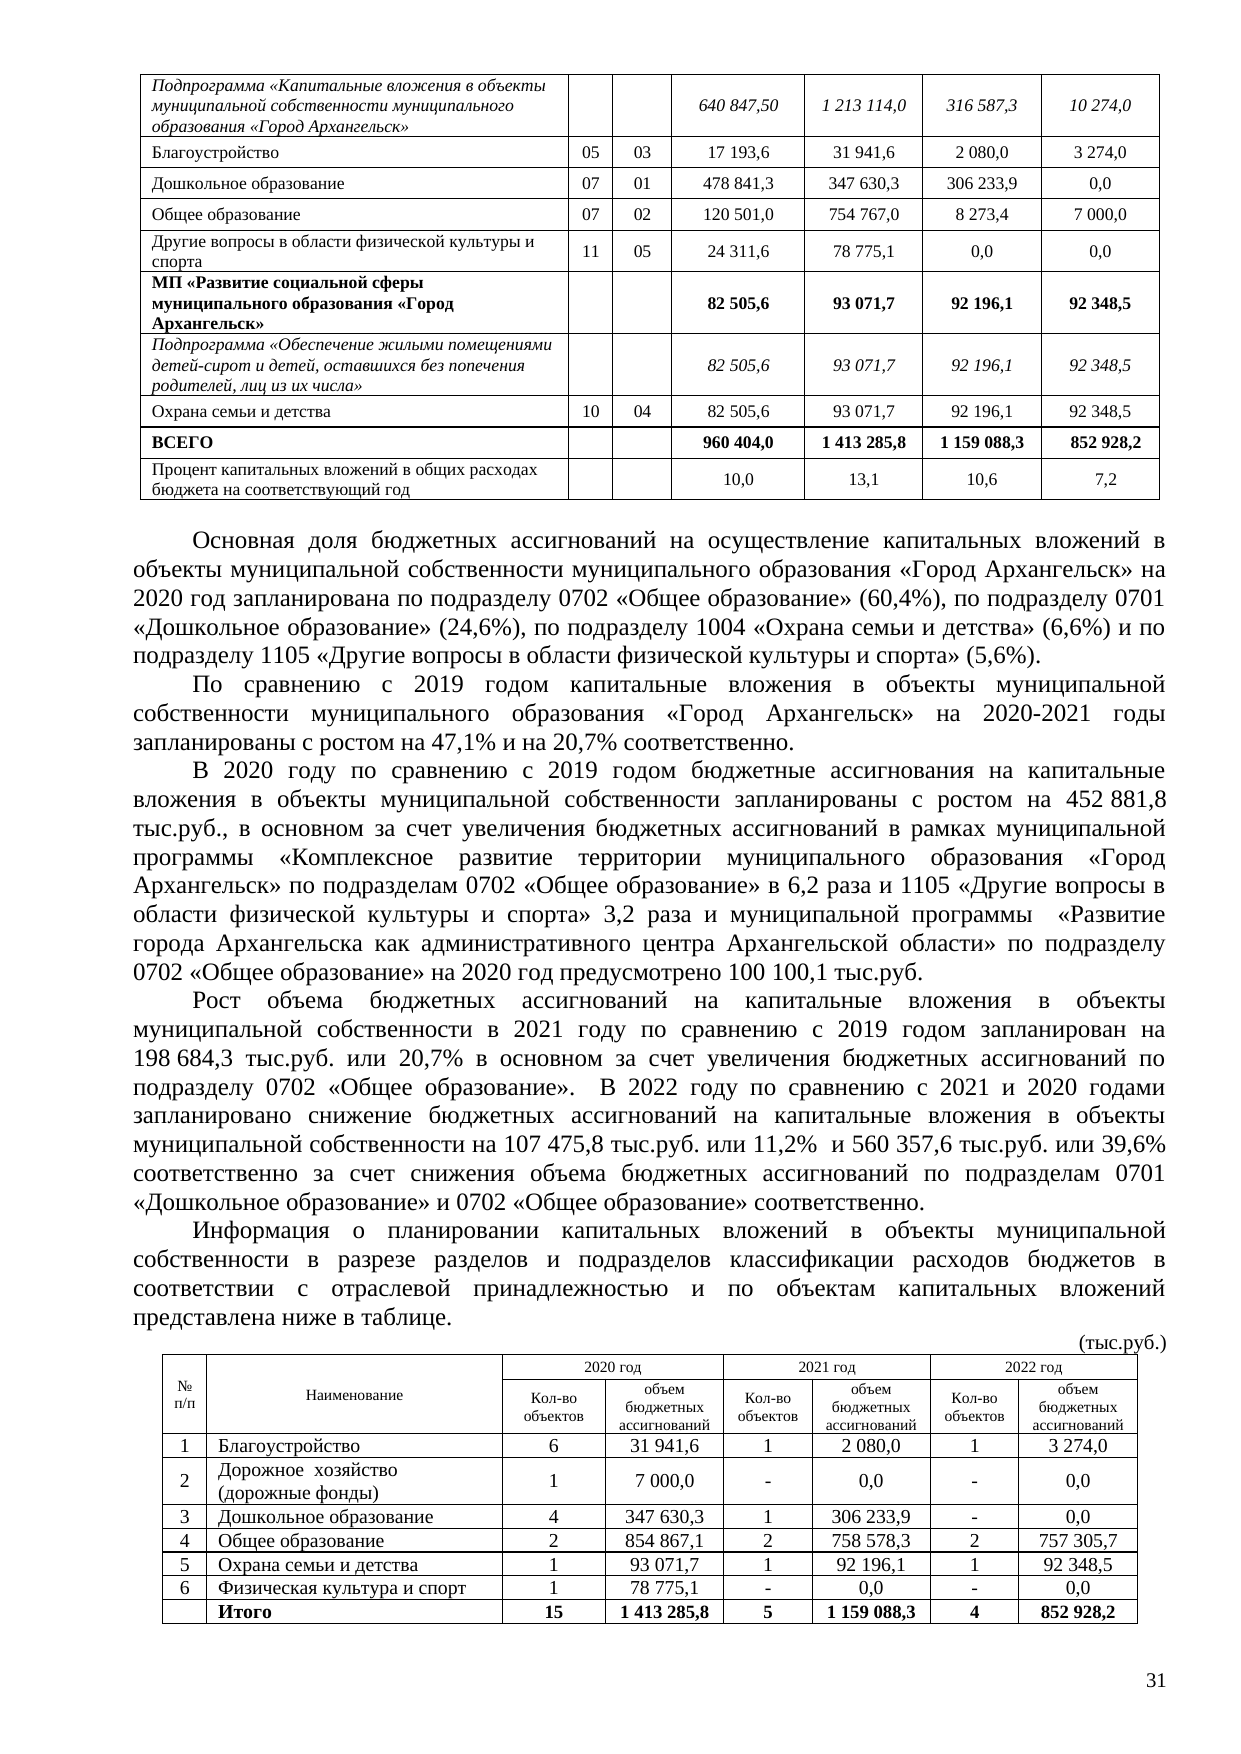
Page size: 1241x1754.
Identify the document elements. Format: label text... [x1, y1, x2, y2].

table_cell объем бюджетных ассигнований [606, 1380, 723, 1433]
table_cell 78 775,1 [606, 1576, 723, 1599]
table_cell Дошкольное образование [207, 1505, 502, 1528]
table_cell Другие вопросы в области физической культуры и спорта [141, 231, 568, 271]
table_cell [613, 75, 671, 136]
table_cell 3 [163, 1505, 206, 1528]
table_cell 2 [724, 1529, 812, 1551]
table_cell - [931, 1505, 1018, 1528]
table_cell 2 [503, 1529, 605, 1551]
table_cell 4 [931, 1600, 1018, 1623]
table_cell 1 [724, 1505, 812, 1528]
table_cell Кол-во объектов [503, 1380, 605, 1433]
table_cell 3 274,0 [1019, 1434, 1137, 1457]
table_cell Физическая культура и спорт [207, 1576, 502, 1599]
table_cell Охрана семьи и детства [207, 1553, 502, 1575]
table_cell 1 159 088,3 [813, 1600, 930, 1623]
table_cell 93 071,7 [805, 396, 922, 426]
table_cell Благоустройство [207, 1434, 502, 1457]
table_header 2021 год [724, 1355, 930, 1378]
table_cell 852 928,2 [1019, 1600, 1137, 1623]
table_cell 1 [503, 1553, 605, 1575]
table_cell 82 505,6 [672, 334, 804, 395]
table_cell 6 [163, 1576, 206, 1599]
table_cell 31 941,6 [805, 137, 922, 167]
table_cell ВСЕГО [141, 428, 568, 458]
table_cell 4 [163, 1529, 206, 1551]
table_cell 07 [569, 199, 612, 229]
table_cell Кол-во объектов [724, 1380, 812, 1433]
table_cell Охрана семьи и детства [141, 396, 568, 426]
table_cell [569, 334, 612, 395]
table_cell Процент капитальных вложений в общих расходах бюджета на соответствующий год [141, 459, 568, 499]
table_cell 0,0 [813, 1458, 930, 1504]
table_cell 92 348,5 [1019, 1553, 1137, 1575]
table_cell 2 080,0 [923, 137, 1041, 167]
table_cell 92 196,1 [923, 272, 1041, 333]
table_cell 82 505,6 [672, 396, 804, 426]
table_cell 757 305,7 [1019, 1529, 1137, 1551]
table_cell 0,0 [1042, 168, 1159, 198]
table_cell 02 [613, 199, 671, 229]
table_cell 6 [503, 1434, 605, 1457]
table_cell Дошкольное образование [141, 168, 568, 198]
table_cell 7,2 [1042, 459, 1159, 499]
table_cell 31 941,6 [606, 1434, 723, 1457]
table_cell 758 578,3 [813, 1529, 930, 1551]
table_cell 01 [613, 168, 671, 198]
table_header 2022 год [931, 1355, 1137, 1378]
table_cell Общее образование [207, 1529, 502, 1551]
table_cell [613, 428, 671, 458]
table_cell Благоустройство [141, 137, 568, 167]
table_cell [569, 272, 612, 333]
table_cell [569, 428, 612, 458]
table_cell 7 000,0 [606, 1458, 723, 1504]
table_cell Подпрограмма «Обеспечение жилыми помещениями детей-сирот и детей, оставшихся без попечения родителей, лиц из их числа» [141, 334, 568, 395]
table_cell 306 233,9 [923, 168, 1041, 198]
table_cell 1 413 285,8 [805, 428, 922, 458]
table_cell объем бюджетных ассигнований [813, 1380, 930, 1433]
table_header Наименование [207, 1355, 502, 1433]
table_cell 1 [931, 1553, 1018, 1575]
table_cell 1 [724, 1434, 812, 1457]
table_cell 1 [724, 1553, 812, 1575]
table_cell 0,0 [1042, 231, 1159, 271]
table_cell 7 000,0 [1042, 199, 1159, 229]
table_cell Итого [207, 1600, 502, 1623]
table_cell 92 348,5 [1042, 334, 1159, 395]
table_cell 03 [613, 137, 671, 167]
table_cell 2 080,0 [813, 1434, 930, 1457]
table_cell 92 348,5 [1042, 396, 1159, 426]
text В 2020 году по сравнению с 2019 годом бюджетные ассигнования на капитальные вложения в объекты муниципальной собственности запланированы с ростом на 452 881,8 тыс.руб., в основном за счет увеличения бюджетных ассигнований в рамках муниципальной программы «Комплексное развитие территории муниципального образования «Город Архангельск» по подразделам 0702 «Общее образование» в 6,2 раза и 1105 «Другие вопросы в области физической культуры и спорта» 3,2 раза и муниципальной программы «Развитие города Архангельска как административного центра Архангельской области» по подразделу 0702 «Общее образование» на 2020 год предусмотрено 100 100,1 тыс.руб. [133, 755, 1167, 985]
table_cell 05 [613, 231, 671, 271]
table_cell 316 587,3 [923, 75, 1041, 136]
table_cell [569, 75, 612, 136]
table_cell 854 867,1 [606, 1529, 723, 1551]
table_cell 93 071,7 [805, 334, 922, 395]
table_cell Общее образование [141, 199, 568, 229]
table_cell 5 [163, 1553, 206, 1575]
table_cell [613, 334, 671, 395]
table_cell 754 767,0 [805, 199, 922, 229]
table_cell Кол-во объектов [931, 1380, 1018, 1433]
table_cell 92 348,5 [1042, 272, 1159, 333]
table_cell [163, 1600, 206, 1623]
table_cell Подпрограмма «Капитальные вложения в объекты муниципальной собственности муниципального образования «Город Архангельск» [141, 75, 568, 136]
table_cell 04 [613, 396, 671, 426]
text Основная доля бюджетных ассигнований на осуществление капитальных вложений в объекты муниципальной собственности муниципального образования «Город Архангельск» на 2020 год запланирована по подразделу 0702 «Общее образование» (60,4%), по подразделу 0701 «Дошкольное образование» (24,6%), по подразделу 1004 «Охрана семьи и детства» (6,6%) и по подразделу 1105 «Другие вопросы в области физической культуры и спорта» (5,6%). [133, 525, 1167, 669]
table_cell 1 [503, 1458, 605, 1504]
table_cell 1 [931, 1434, 1018, 1457]
table_cell 92 196,1 [813, 1553, 930, 1575]
table_cell 92 196,1 [923, 334, 1041, 395]
table_cell 347 630,3 [805, 168, 922, 198]
table_cell 306 233,9 [813, 1505, 930, 1528]
table_cell 17 193,6 [672, 137, 804, 167]
table_cell 640 847,50 [672, 75, 804, 136]
table_cell 82 505,6 [672, 272, 804, 333]
table_cell 93 071,7 [606, 1553, 723, 1575]
text Рост объема бюджетных ассигнований на капитальные вложения в объекты муниципальной собственности в 2021 году по сравнению с 2019 годом запланирован на 198 684,3 тыс.руб. или 20,7% в основном за счет увеличения бюджетных ассигнований по подразделу 0702 «Общее образование». В 2022 году по сравнению с 2021 и 2020 годами запланировано снижение бюджетных ассигнований на капитальные вложения в объекты муниципальной собственности на 107 475,8 тыс.руб. или 11,2% и 560 357,6 тыс.руб. или 39,6% соответственно за счет снижения объема бюджетных ассигнований по подразделам 0701 «Дошкольное образование» и 0702 «Общее образование» соответственно. [133, 985, 1167, 1215]
table_cell - [724, 1576, 812, 1599]
table_cell 24 311,6 [672, 231, 804, 271]
table_cell 15 [503, 1600, 605, 1623]
table_cell Дорожное хозяйство (дорожные фонды) [207, 1458, 502, 1504]
table_cell 0,0 [1019, 1458, 1137, 1504]
text По сравнению с 2019 годом капитальные вложения в объекты муниципальной собственности муниципального образования «Город Архангельск» на 2020-2021 годы запланированы с ростом на 47,1% и на 20,7% соответственно. [133, 669, 1167, 755]
table_cell 10 274,0 [1042, 75, 1159, 136]
table_cell 1 213 114,0 [805, 75, 922, 136]
table_cell 93 071,7 [805, 272, 922, 333]
table_cell - [931, 1458, 1018, 1504]
table_cell 13,1 [805, 459, 922, 499]
table_cell 1 159 088,3 [923, 428, 1041, 458]
table_cell - [724, 1458, 812, 1504]
table_cell [613, 272, 671, 333]
table_cell 852 928,2 [1042, 428, 1159, 458]
table_header №п/п [163, 1355, 206, 1433]
table_cell 10 [569, 396, 612, 426]
table_cell 3 274,0 [1042, 137, 1159, 167]
table_cell [613, 459, 671, 499]
text (тыс.руб.) [133, 1330, 1167, 1354]
table_cell 78 775,1 [805, 231, 922, 271]
table_cell 2 [163, 1458, 206, 1504]
table_cell 10,0 [672, 459, 804, 499]
table_cell 0,0 [1019, 1505, 1137, 1528]
table_cell 0,0 [813, 1576, 930, 1599]
table_cell 5 [724, 1600, 812, 1623]
table_header 2020 год [503, 1355, 723, 1378]
table_cell 960 404,0 [672, 428, 804, 458]
table_cell 07 [569, 168, 612, 198]
text Информация о планировании капитальных вложений в объекты муниципальной собственности в разрезе разделов и подразделов классификации расходов бюджетов в соответствии с отраслевой принадлежностью и по объектам капитальных вложений представлена ниже в таблице. [133, 1215, 1167, 1330]
table_cell 347 630,3 [606, 1505, 723, 1528]
table_cell объем бюджетных ассигнований [1019, 1380, 1137, 1433]
table_cell [569, 459, 612, 499]
table_cell - [931, 1576, 1018, 1599]
table_cell 11 [569, 231, 612, 271]
table_cell 0,0 [1019, 1576, 1137, 1599]
table_cell 1 [503, 1576, 605, 1599]
table_cell 92 196,1 [923, 396, 1041, 426]
table_cell 1 413 285,8 [606, 1600, 723, 1623]
table_cell 4 [503, 1505, 605, 1528]
table_cell 05 [569, 137, 612, 167]
table_cell 10,6 [923, 459, 1041, 499]
table_cell 0,0 [923, 231, 1041, 271]
table_cell 2 [931, 1529, 1018, 1551]
table_cell 8 273,4 [923, 199, 1041, 229]
table_cell 1 [163, 1434, 206, 1457]
table_cell МП «Развитие социальной сферы муниципального образования «Город Архангельск» [141, 272, 568, 333]
table_cell 478 841,3 [672, 168, 804, 198]
table_cell 120 501,0 [672, 199, 804, 229]
